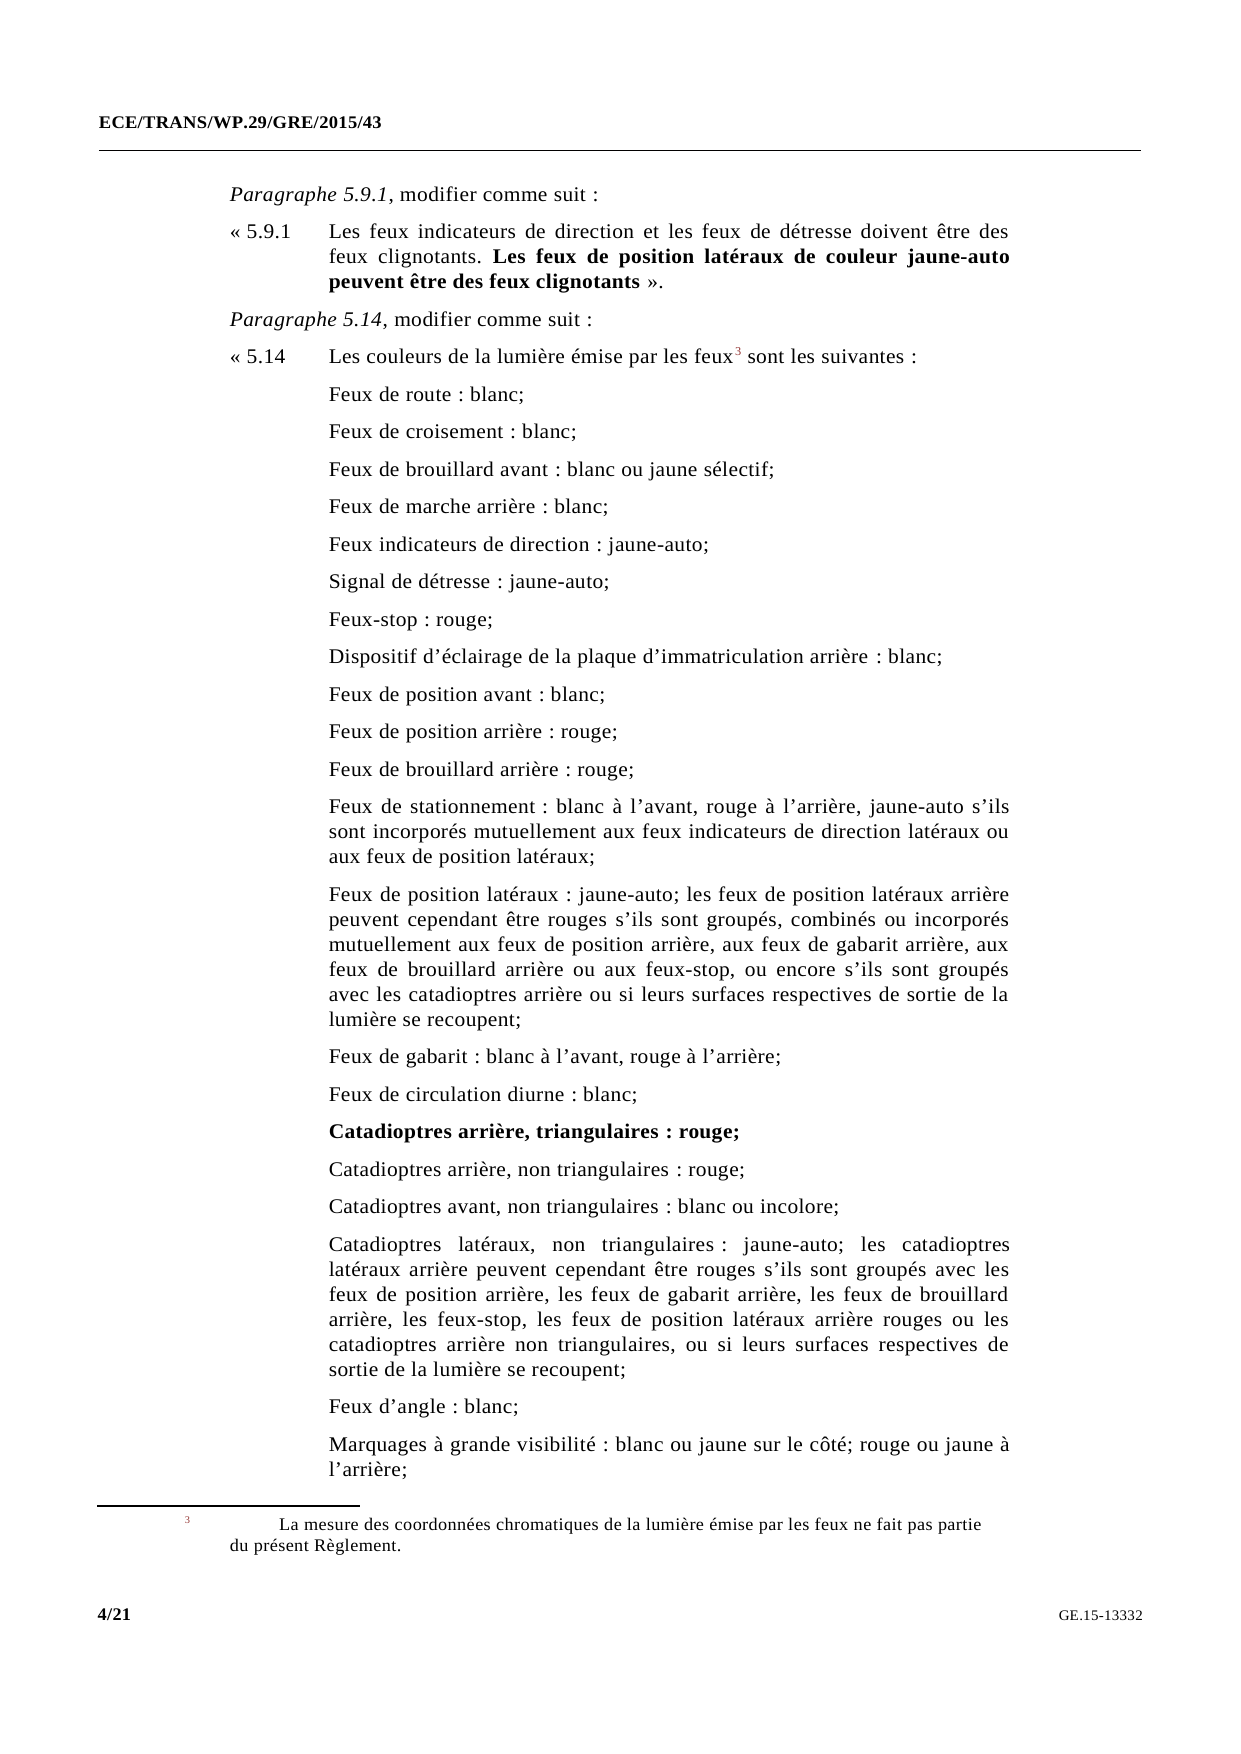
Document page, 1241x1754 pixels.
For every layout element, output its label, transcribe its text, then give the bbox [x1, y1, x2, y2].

text Catadioptres arrière, triangulaires : rouge; [229, 1119, 1011, 1144]
text « 5.14 Les couleurs de la lumière émise par les feux sont les suivantes : [229, 344, 1011, 369]
text Dispositif d’éclairage de la plaque d’immatriculation arrière : blanc; [229, 644, 1011, 669]
text Feux de position latéraux : jaune-auto; les feux de position latéraux arrière peuvent cependant être rouges s’ils sont groupés, combinés ou incorporés mutuellement aux feux de position arrière, aux feux de gabarit arrière, aux feux de brouillard arrière ou aux feux-stop, ou encore s’ils sont groupés avec les catadioptres arrière ou si leurs surfaces respectives de sortie de la lumière se recoupent; [229, 881, 1011, 1031]
text Paragraphe 5.9.1, modifier comme suit : [229, 181, 1011, 206]
text Feux de route : blanc; [229, 381, 1011, 406]
text Feux-stop : rouge; [229, 606, 1011, 631]
text Feux de gabarit : blanc à l’avant, rouge à l’arrière; [229, 1044, 1011, 1069]
text Marquages à grande visibilité : blanc ou jaune sur le côté; rouge ou jaune à l’arrière; [229, 1431, 1011, 1481]
text « 5.9.1 Les feux indicateurs de direction et les feux de détresse doivent être des feux clignotants. Les feux de position latéraux de couleur jaune-auto peuvent être des feux clignotants ». [229, 219, 1011, 294]
text Feux de croisement : blanc; [229, 419, 1011, 444]
text Catadioptres latéraux, non triangulaires : jaune-auto; les catadioptres latéraux arrière peuvent cependant être rouges s’ils sont groupés avec les feux de position arrière, les feux de gabarit arrière, les feux de brouillard arrière, les feux-stop, les feux de position latéraux arrière rouges ou les catadioptres arrière non triangulaires, ou si leurs surfaces respectives de sortie de la lumière se recoupent; [229, 1231, 1011, 1381]
text Feux de position arrière : rouge; [229, 719, 1011, 744]
text Paragraphe 5.14, modifier comme suit : [229, 306, 1011, 331]
text Feux de marche arrière : blanc; [229, 494, 1011, 519]
text Catadioptres arrière, non triangulaires : rouge; [229, 1156, 1011, 1181]
text Feux de stationnement : blanc à l’avant, rouge à l’arrière, jaune-auto s’ils sont incorporés mutuellement aux feux indicateurs de direction latéraux ou aux feux de position latéraux; [229, 794, 1011, 869]
text Feux de brouillard arrière : rouge; [229, 756, 1011, 781]
text Feux de circulation diurne : blanc; [229, 1081, 1011, 1106]
text Feux de brouillard avant : blanc ou jaune sélectif; [229, 456, 1011, 481]
text Catadioptres avant, non triangulaires : blanc ou incolore; [229, 1194, 1011, 1219]
text Feux d’angle : blanc; [229, 1394, 1011, 1419]
text Feux indicateurs de direction : jaune-auto; [229, 531, 1011, 556]
text Signal de détresse : jaune-auto; [229, 569, 1011, 594]
text Feux de position avant : blanc; [229, 681, 1011, 706]
